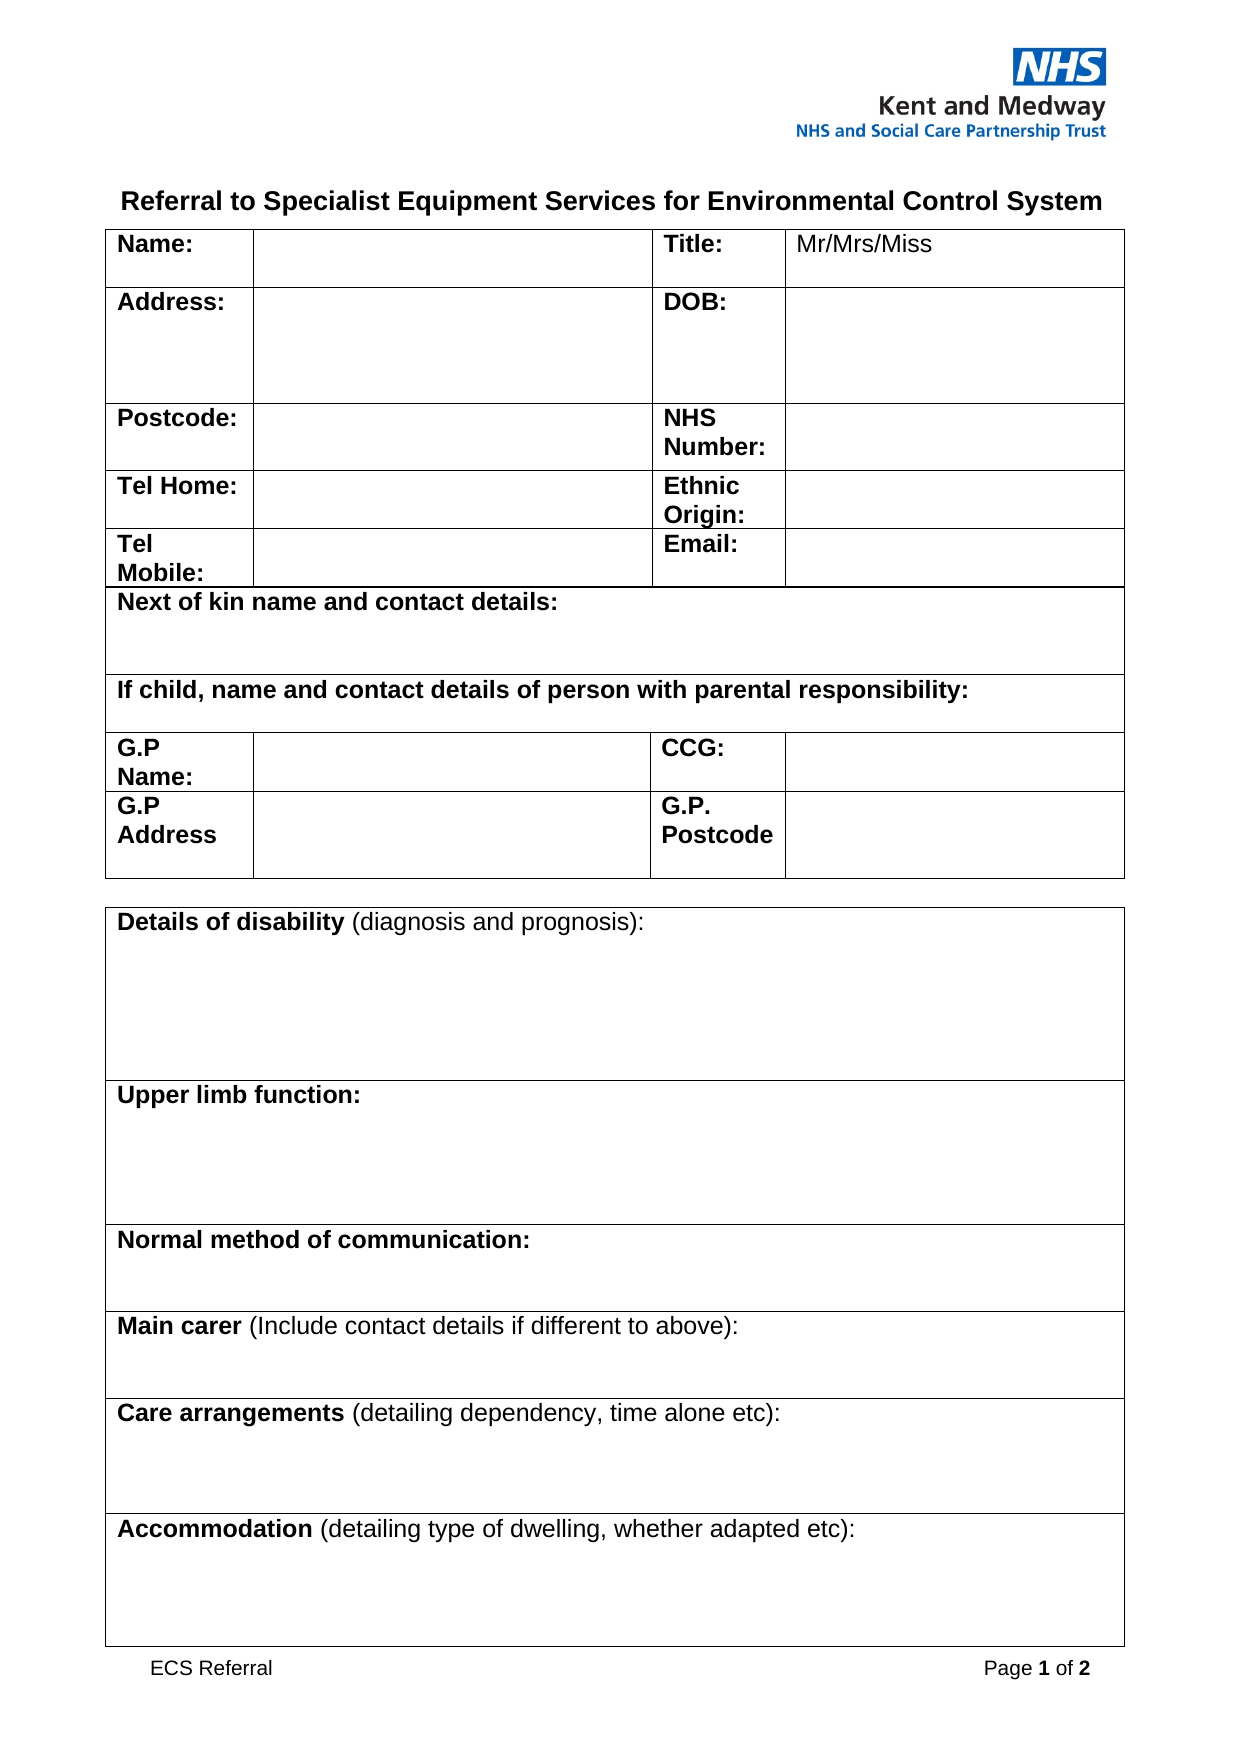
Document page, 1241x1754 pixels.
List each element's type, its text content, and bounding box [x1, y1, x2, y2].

table_header Title: [653, 230, 785, 287]
table_cell NHS Number: [653, 404, 785, 470]
table_cell G.P. Postcode [651, 792, 785, 877]
table_header [254, 230, 652, 287]
table_header Details of disability (diagnosis and prognosis): [106, 908, 1124, 1080]
table_cell [786, 529, 1124, 586]
table_cell Accommodation (detailing type of dwelling, whether adapted etc): [106, 1514, 1124, 1646]
table_cell [254, 288, 652, 402]
table_cell [786, 404, 1124, 470]
table_cell [786, 733, 1124, 791]
table_cell [254, 529, 652, 586]
table_cell G.P Name: [106, 733, 253, 791]
table_cell G.P Address [106, 792, 253, 877]
table_cell [254, 792, 650, 877]
table_cell [254, 471, 652, 528]
picture [714, 11, 1143, 204]
table_cell [254, 404, 652, 470]
table_cell Upper limb function: [106, 1081, 1124, 1224]
table_cell Tel Mobile: [106, 529, 253, 586]
table_header Mr/Mrs/Miss [786, 230, 1124, 287]
table_cell Ethnic Origin: [653, 471, 785, 528]
table_cell Postcode: [106, 404, 253, 470]
table_cell [254, 733, 650, 791]
text Referral to Specialist Equipment Services for Environmental Control System [120, 185, 1122, 216]
table_cell Address: [106, 288, 253, 402]
table_cell [786, 288, 1124, 402]
table_cell Next of kin name and contact details: [106, 588, 1124, 674]
table_cell Tel Home: [106, 471, 253, 528]
table_cell If child, name and contact details of person with parental responsibility: [106, 675, 1124, 732]
table_cell Main carer (Include contact details if different to above): [106, 1312, 1124, 1398]
table_cell CCG: [651, 733, 785, 791]
table_cell [786, 792, 1124, 877]
table_cell Normal method of communication: [106, 1225, 1124, 1311]
table_cell Care arrangements (detailing dependency, time alone etc): [106, 1399, 1124, 1513]
table_cell Email: [653, 529, 785, 586]
table_cell [786, 471, 1124, 528]
table_cell DOB: [653, 288, 785, 402]
table_header Name: [106, 230, 253, 287]
